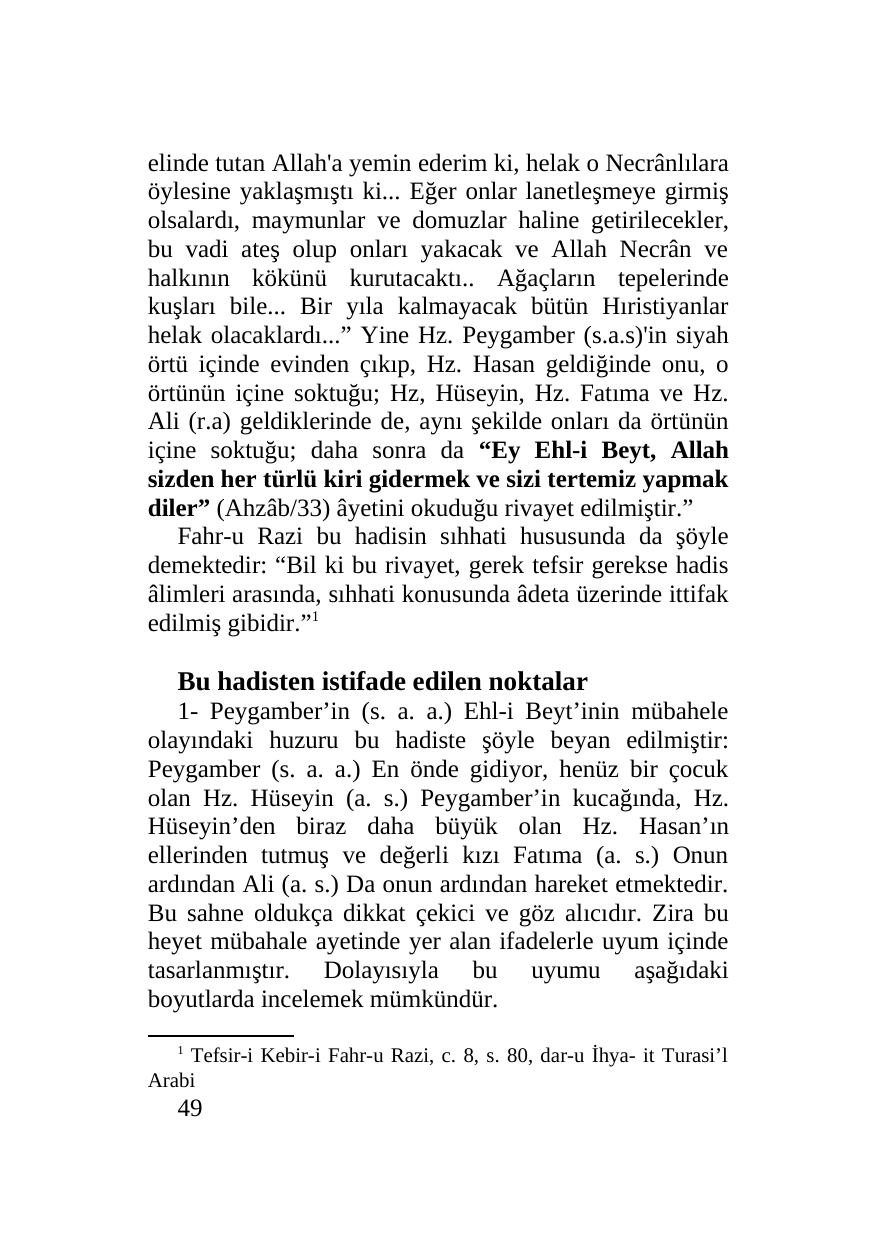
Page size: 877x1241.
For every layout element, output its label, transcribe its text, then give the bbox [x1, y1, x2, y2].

text 1- Peygamber’in (s. a. a.) Ehl-i Beyt’inin mübahele olayındaki huzuru bu hadiste şöyle beyan edilmiştir: Peygamber (s. a. a.) En önde gidiyor, henüz bir çocuk olan Hz. Hüseyin (a. s.) Peygamber’in kucağında, Hz. Hüseyin’den biraz daha büyük olan Hz. Hasan’ın ellerinden tutmuş ve değerli kızı Fatıma (a. s.) Onun ardından Ali (a. s.) Da onun ardından hareket etmektedir. Bu sahne oldukça dikkat çekici ve göz alıcıdır. Zira bu heyet mübahale ayetinde yer alan ifadelerle uyum içinde tasarlanmıştır. Dolayısıyla bu uyumu aşağıdaki boyutlarda incelemek mümkündür. [148, 696, 729, 1013]
text Fahr-u Razi bu hadisin sıhhati hususunda da şöyle demektedir: “Bil ki bu rivayet, gerek tefsir gerekse hadis âlimleri arasında, sıhhati konusunda âdeta üzerinde ittifak edilmiş gibidir.” [148, 521, 729, 636]
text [148, 148, 729, 521]
subtitle Bu hadisten istifade edilen noktalar [148, 665, 729, 696]
